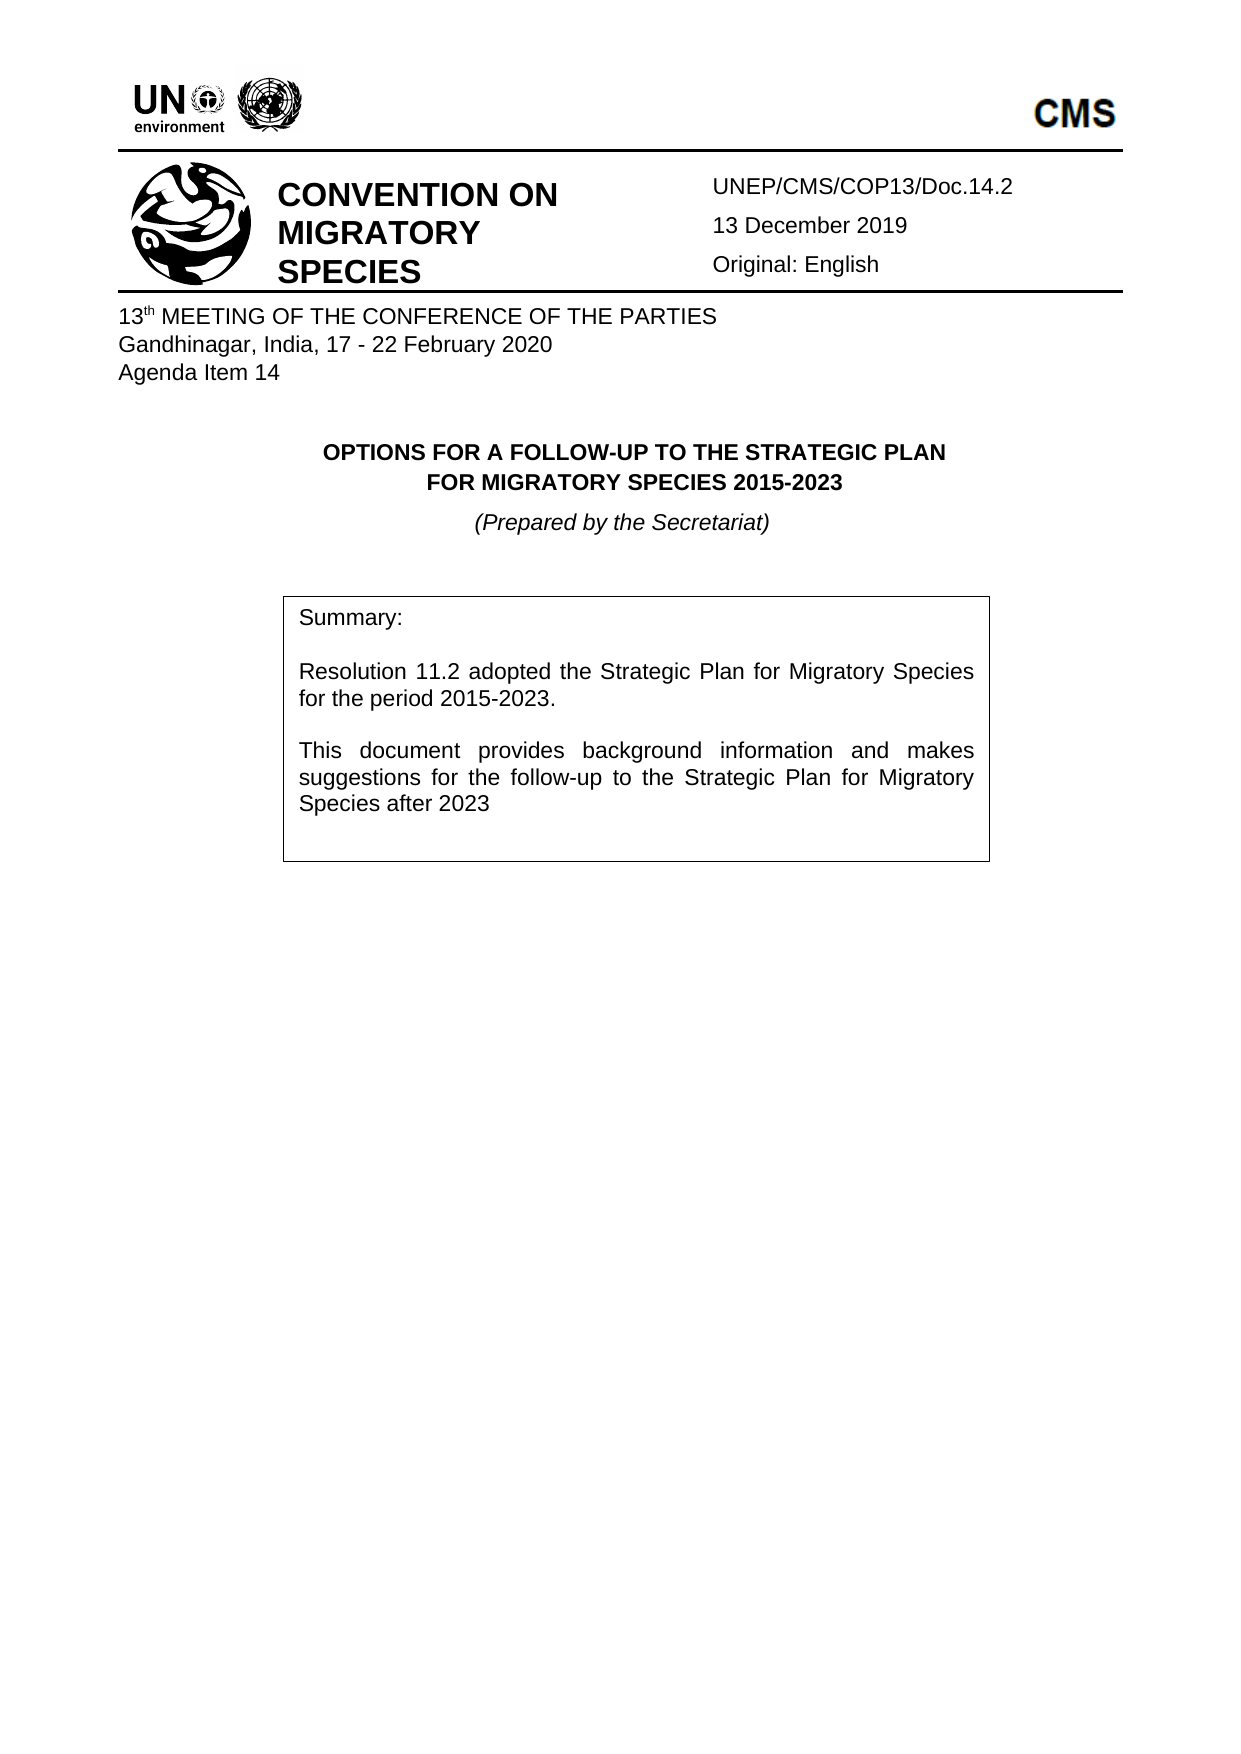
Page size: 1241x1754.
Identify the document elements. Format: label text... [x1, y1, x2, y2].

picture [127, 78, 228, 138]
text Gandhinagar, India, 17 - 22 February 2020 [118, 331, 1122, 357]
table_header UNEP/CMS/COP13/Doc.14.2 13 December 2019 Original: English [701, 152, 1123, 290]
text (Prepared by the Secretariat) [118, 509, 1122, 536]
table_header [118, 152, 277, 290]
text 13th MEETING OF THE CONFERENCE OF THE PARTIES [118, 303, 1122, 329]
text Agenda Item 14 [118, 359, 1122, 385]
subtitle OPTIONS FOR A FOLLOW-UP TO THE STRATEGIC PLAN [109, 440, 1160, 466]
subtitle FOR MIGRATORY SPECIES 2015-2023 [109, 469, 1160, 495]
picture [1032, 92, 1121, 136]
table_header CONVENTION ON MIGRATORY SPECIES [277, 152, 701, 290]
